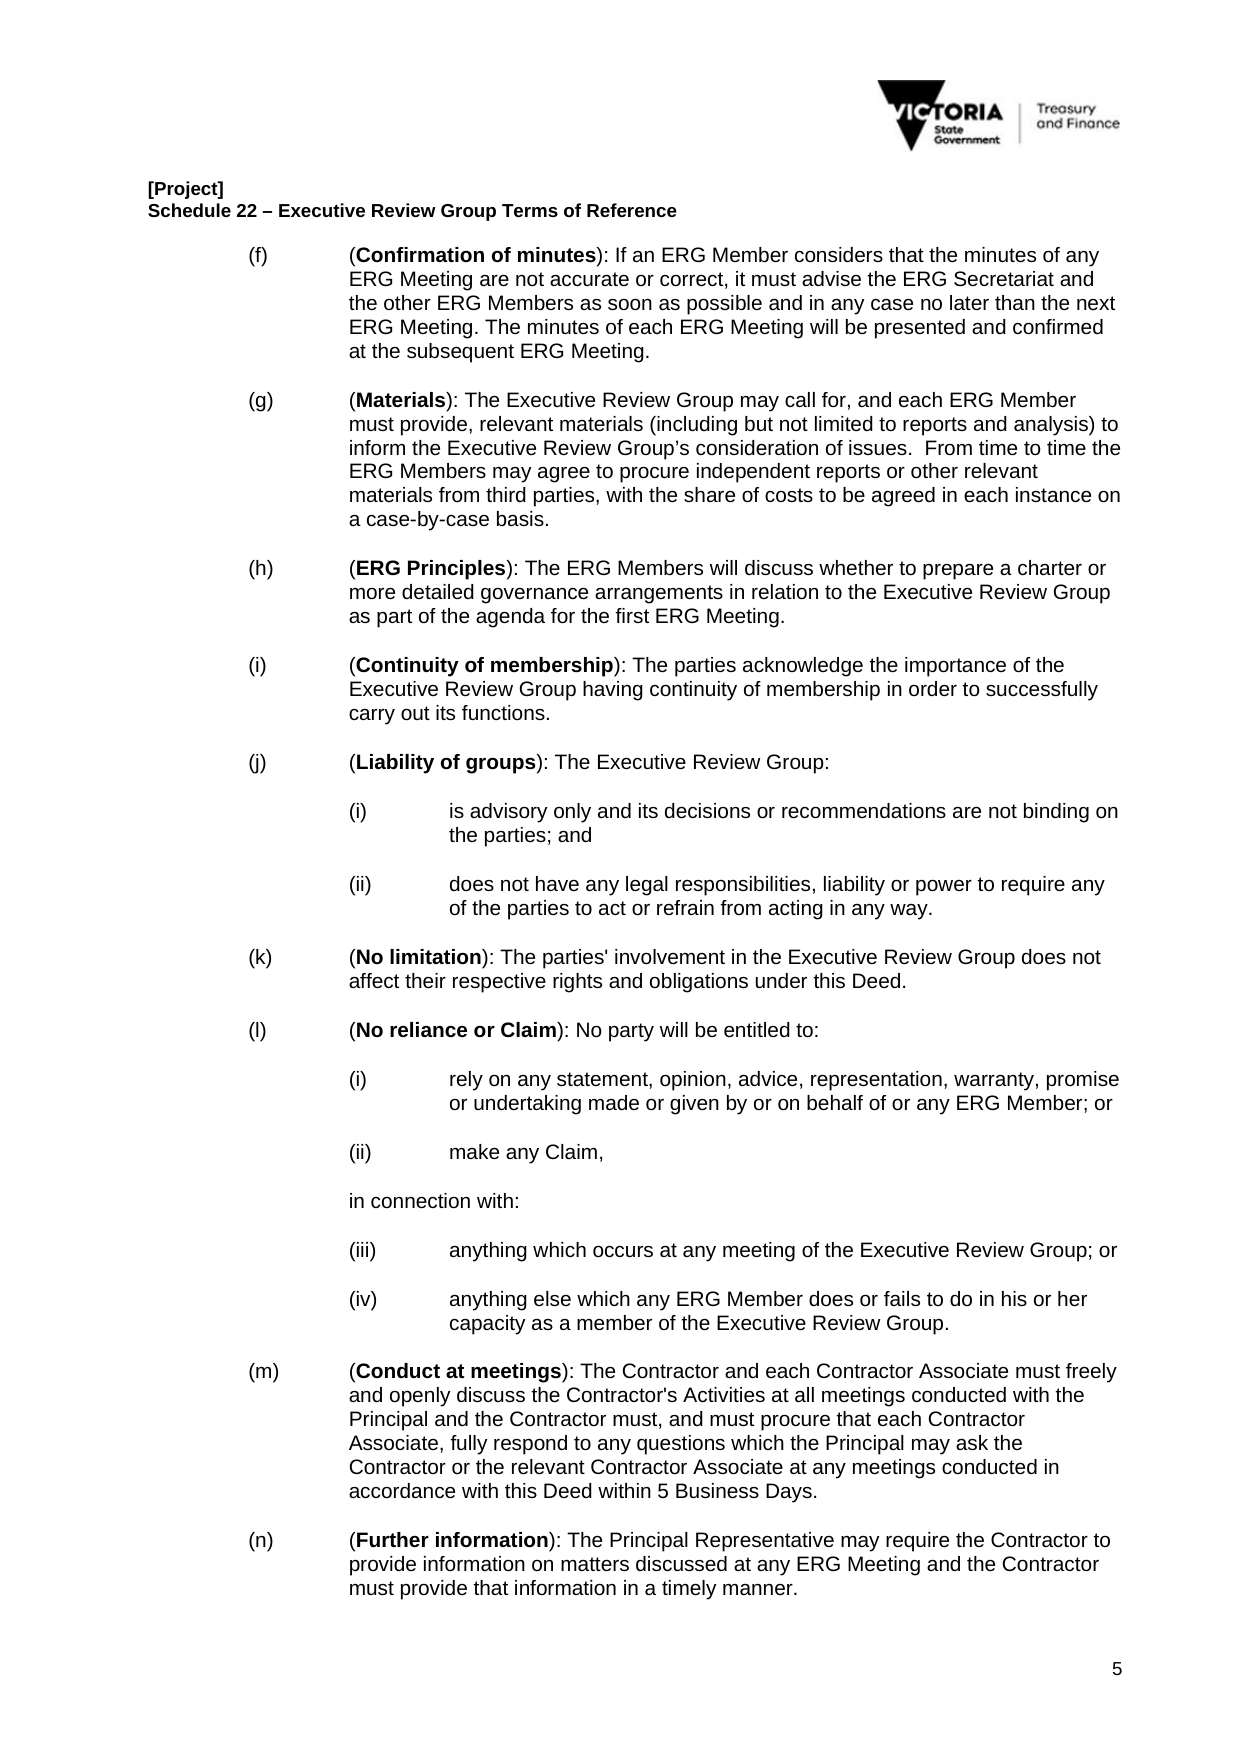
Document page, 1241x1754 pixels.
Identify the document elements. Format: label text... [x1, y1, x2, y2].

subtitle (ERG Principles): The ERG Members will discuss whether to prepare a charter or more detailed governance arrangements in relation to the Executive Review Group as part of the agenda for the first ERG Meeting. [248, 556, 1122, 628]
subtitle is advisory only and its decisions or recommendations are not binding on the parties; and [348, 799, 1122, 847]
subtitle (No limitation): The parties' involvement in the Executive Review Group does not affect their respective rights and obligations under this Deed. [248, 945, 1122, 993]
subtitle anything which occurs at any meeting of the Executive Review Group; or [348, 1237, 1122, 1261]
subtitle (Confirmation of minutes): If an ERG Member considers that the minutes of any ERG Meeting are not accurate or correct, it must advise the ERG Secretariat and the other ERG Members as soon as possible and in any case no later than the next ERG Meeting. The minutes of each ERG Meeting will be presented and confirmed at the subsequent ERG Meeting. [248, 243, 1122, 362]
subtitle (Further information): The Principal Representative may require the Contractor to provide information on matters discussed at any ERG Meeting and the Contractor must provide that information in a timely manner. [248, 1528, 1122, 1600]
subtitle in connection with: [348, 1188, 1122, 1212]
subtitle does not have any legal responsibilities, liability or power to require any of the parties to act or refrain from acting in any way. [348, 872, 1122, 920]
subtitle (Liability of groups): The Executive Review Group: [248, 750, 1122, 774]
subtitle rely on any statement, opinion, advice, representation, warranty, promise or undertaking made or given by or on behalf of or any ERG Member; or [348, 1067, 1122, 1114]
subtitle (Materials): The Executive Review Group may call for, and each ERG Member must provide, relevant materials (including but not limited to reports and analysis) to inform the Executive Review Group’s consideration of issues. From time to time the ERG Members may agree to procure independent reports or other relevant materials from third parties, with the share of costs to be agreed in each instance on a case-by-case basis. [248, 387, 1122, 531]
subtitle (Continuity of membership): The parties acknowledge the importance of the Executive Review Group having continuity of membership in order to successfully carry out its functions. [248, 653, 1122, 725]
subtitle make any Claim, [348, 1139, 1122, 1163]
subtitle anything else which any ERG Member does or fails to do in his or her capacity as a member of the Executive Review Group. [348, 1286, 1122, 1334]
picture [877, 80, 1121, 153]
subtitle (Conduct at meetings): The Contractor and each Contractor Associate must freely and openly discuss the Contractor's Activities at all meetings conducted with the Principal and the Contractor must, and must procure that each Contractor Associate, fully respond to any questions which the Principal may ask the Contractor or the relevant Contractor Associate at any meetings conducted in accordance with this Deed within 5 Business Days. [248, 1359, 1122, 1503]
subtitle (No reliance or Claim): No party will be entitled to: [248, 1018, 1122, 1042]
